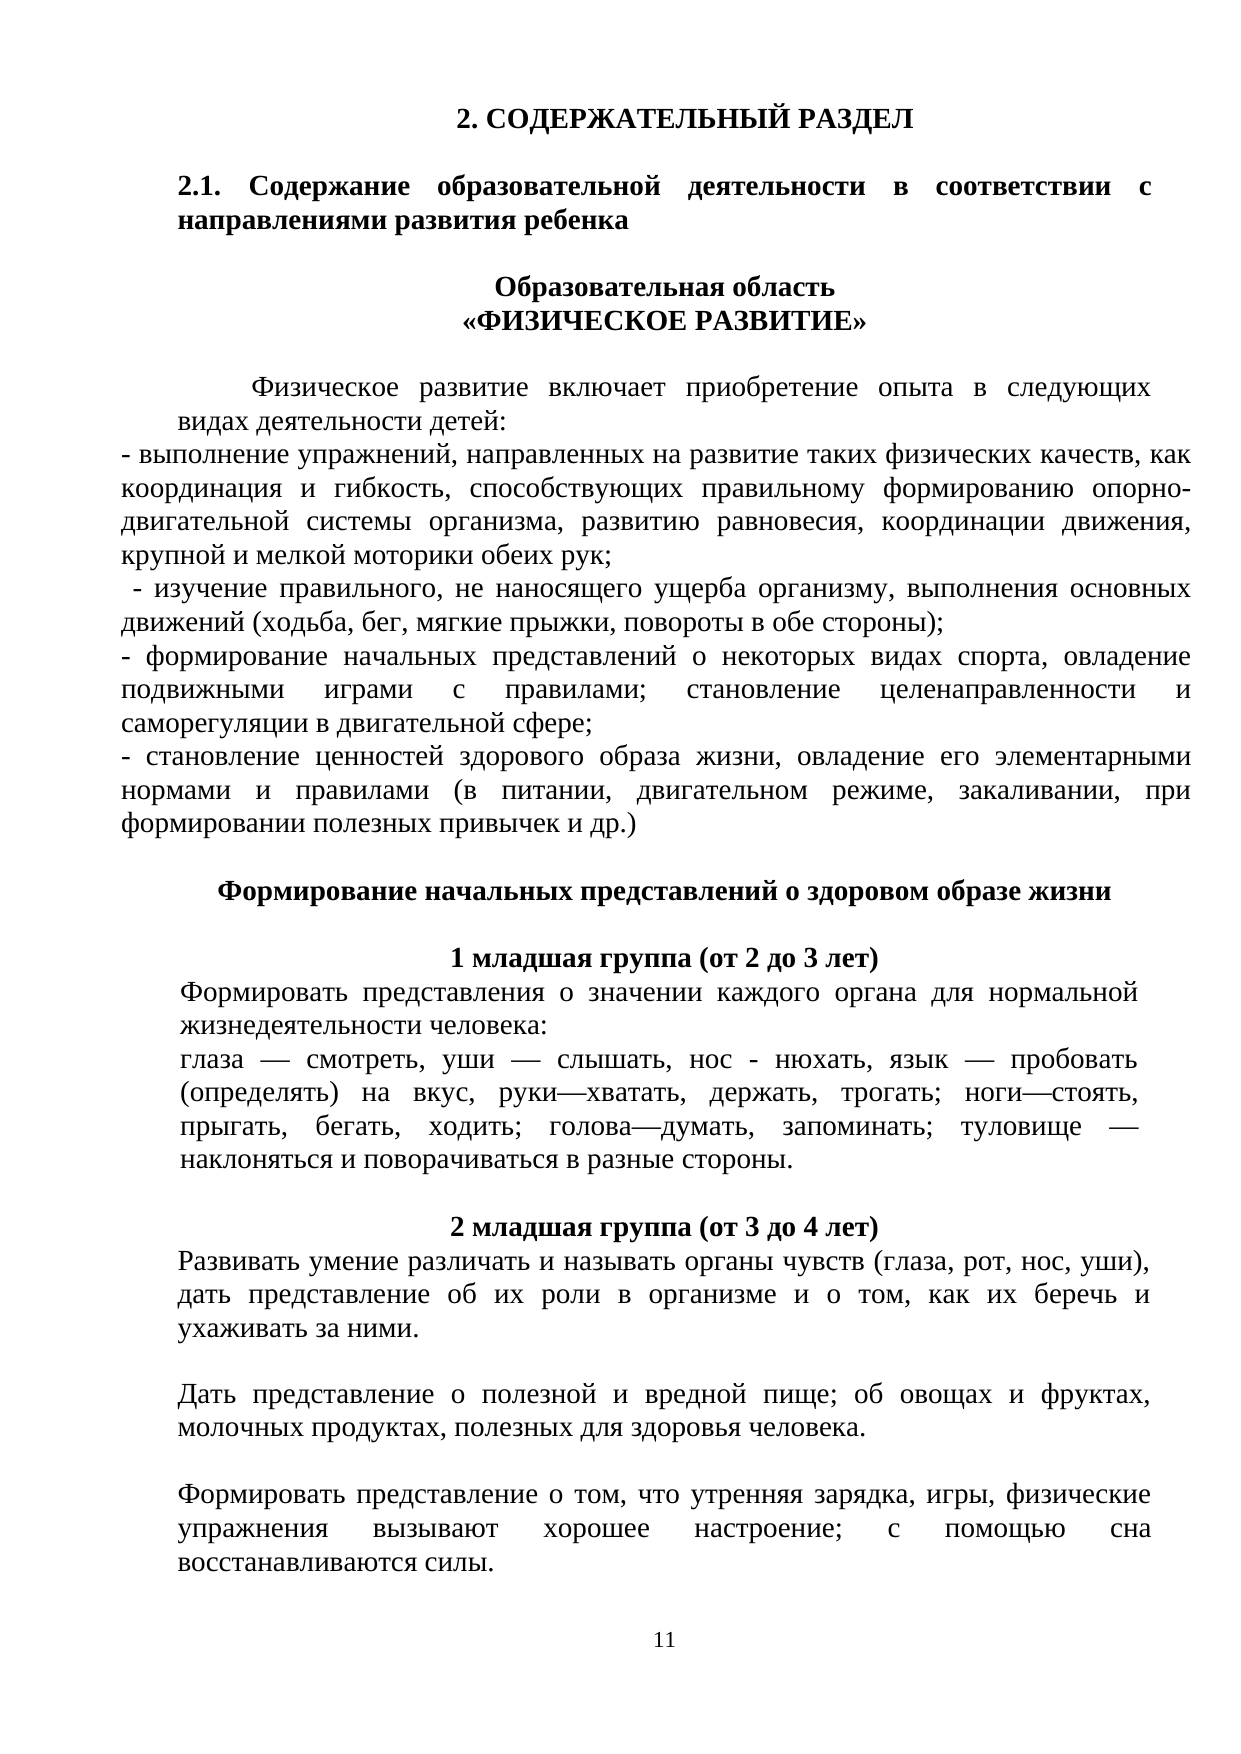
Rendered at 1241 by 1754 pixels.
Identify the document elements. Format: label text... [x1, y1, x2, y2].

text Формировать представления о значении каждого органа для нормальной жизнедеятельности человека: [180, 974, 1139, 1041]
text Формировать представление о том, что утренняя зарядка, игры, физические упражнения вызывают хорошее настроение; с помощью сна восстанавливаются силы. [177, 1477, 1152, 1577]
subtitle 2 младшая группа (от 3 до 4 лет) [328, 1209, 1000, 1243]
text глаза — смотреть, уши — слышать, нос - нюхать, язык — пробовать (определять) на вкус, руки—хватать, держать, трогать; ноги—стоять, прыгать, бегать, ходить; голова—думать, запоминать; туловище — наклоняться и поворачиваться в разные стороны. [180, 1041, 1139, 1175]
text Дать представление о полезной и вредной пище; об овощах и фруктах, молочных продуктах, полезных для здоровья человека. [177, 1376, 1151, 1443]
subtitle 1 младшая группа (от 2 до 3 лет) [328, 940, 1000, 974]
text - становление ценностей здорового образа жизни, овладение его элементарными нормами и правилами (в питании, двигательном режиме, закаливании, при формировании полезных привычек и др.) [121, 738, 1192, 839]
text Физическое развитие включает приобретение опыта в следующих видах деятельности детей: [177, 369, 1152, 436]
text - выполнение упражнений, направленных на развитие таких физических качеств, как координация и гибкость, способствующих правильному формированию опорно-двигательной системы организма, развитию равновесия, координации движения, крупной и мелкой моторики обеих рук; [121, 436, 1192, 571]
text - формирование начальных представлений о некоторых видах спорта, овладение подвижными играми с правилами; становление целенаправленности и саморегуляции в двигательной сфере; [121, 638, 1192, 738]
subtitle Формирование начальных представлений о здоровом образе жизни [178, 873, 1151, 906]
subtitle СОДЕРЖАТЕЛЬНЫЙ РАЗДЕЛ [177, 101, 1192, 135]
list Содержание образовательной деятельности в соответствии с направлениями развития ребенка [177, 168, 1152, 236]
text Развивать умение различать и называть органы чувств (глаза, рот, нос, уши), дать представление об их роли в организме и о том, как их беречь и ухаживать за ними. [177, 1243, 1151, 1343]
text Образовательная область [329, 269, 1000, 303]
text «ФИЗИЧЕСКОЕ РАЗВИТИЕ» [329, 303, 1000, 336]
text - изучение правильного, не наносящего ущерба организму, выполнения основных движений (ходьба, бег, мягкие прыжки, повороты в обе стороны); [121, 571, 1192, 638]
